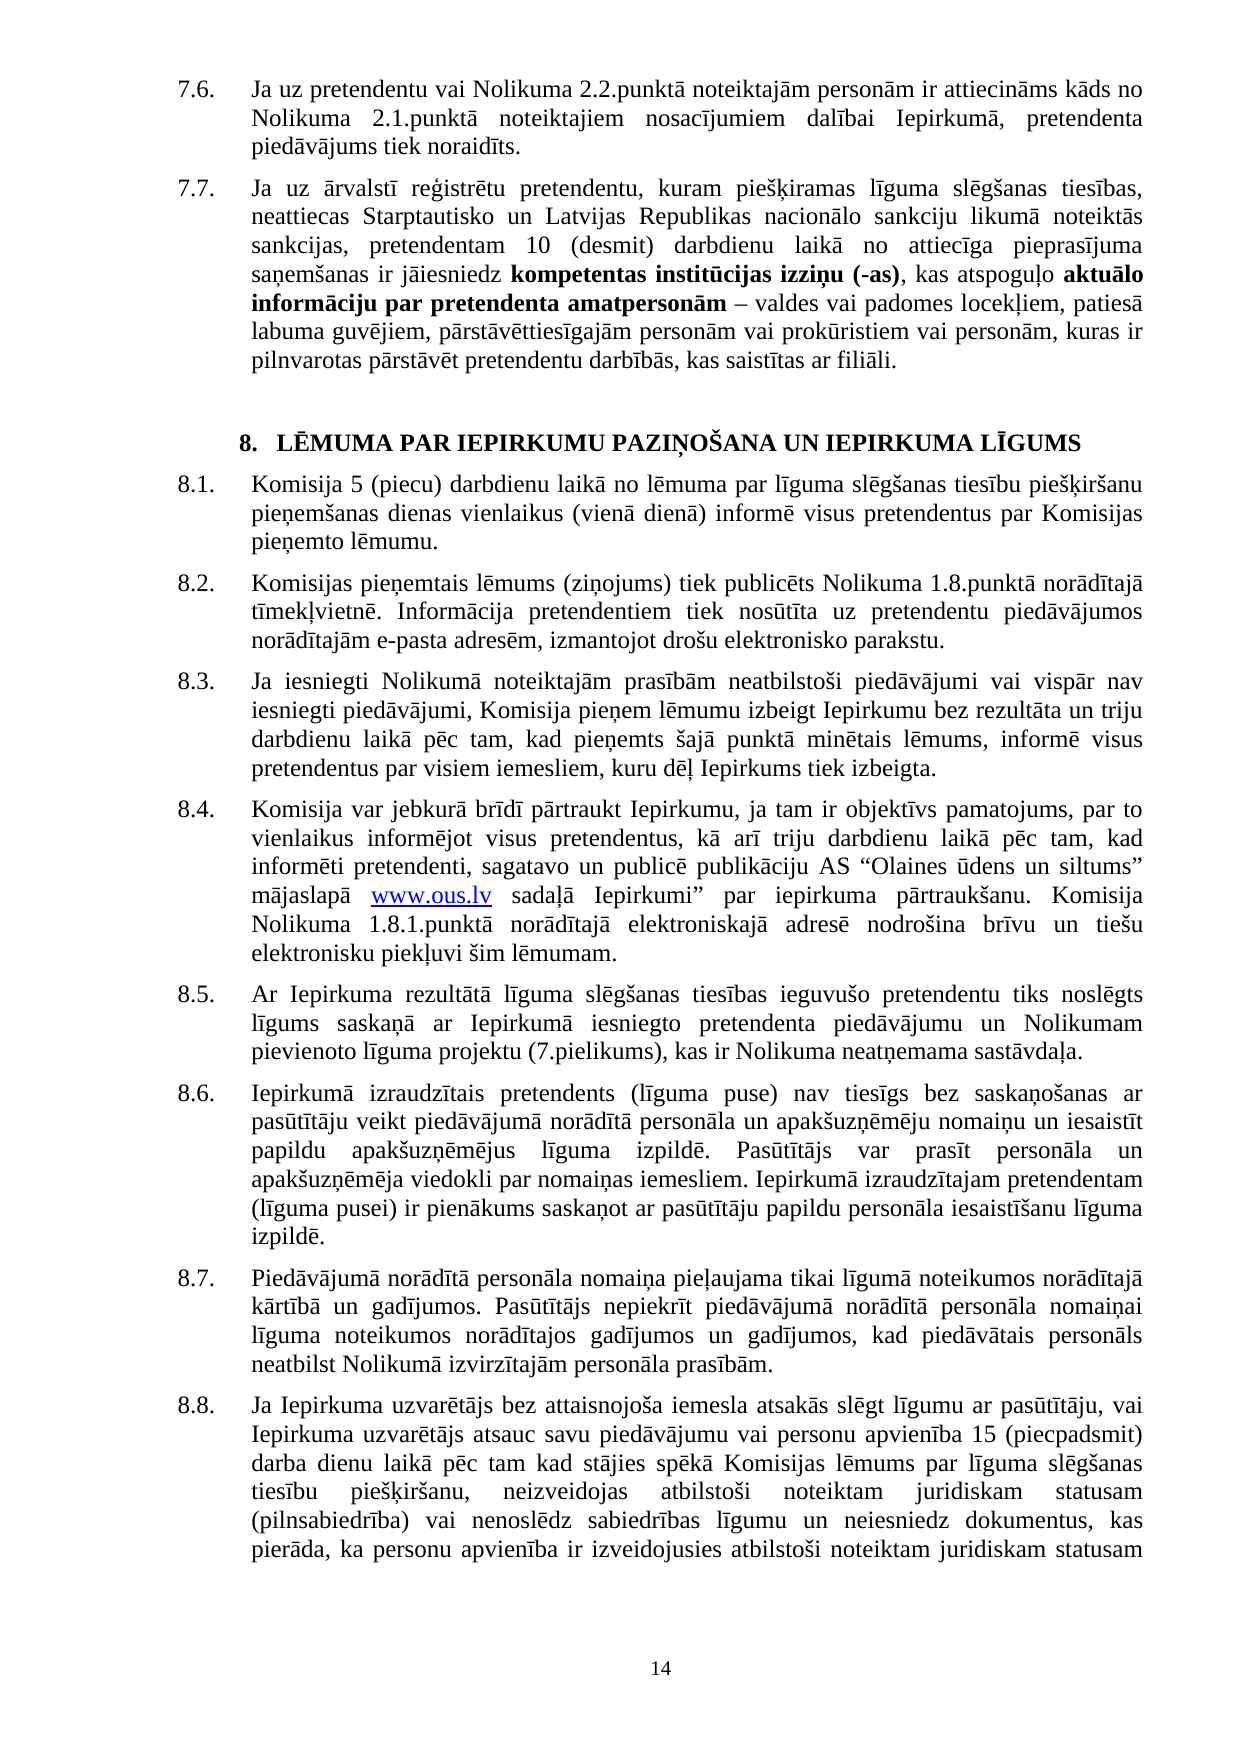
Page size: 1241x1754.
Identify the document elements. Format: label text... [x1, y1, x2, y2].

list Komisija var jebkurā brīdī pārtraukt Iepirkumu, ja tam ir objektīvs pamatojums, par to vienlaikus informējot visus pretendentus, kā arī triju darbdienu laikā pēc tam, kad informēti pretendenti, sagatavo un publicē publikāciju AS “Olaines ūdens un siltums” mājaslapā www.ous.lv sadaļā Iepirkumi” par iepirkuma pārtraukšanu. Komisija Nolikuma 1.8.1.punktā norādītajā elektroniskajā adresē nodrošina brīvu un tiešu elektronisku piekļuvi šim lēmumam. [177, 794, 1144, 966]
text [177, 1390, 1144, 1563]
list Ja uz ārvalstī reģistrētu pretendentu, kuram piešķiramas līguma slēgšanas tiesības, neattiecas Starptautisko un Latvijas Republikas nacionālo sankciju likumā noteiktās sankcijas, pretendentam 10 (desmit) darbdienu laikā no attiecīga pieprasījuma saņemšanas ir jāiesniedz kompetentas institūcijas izziņu (-as), kas atspoguļo aktuālo informāciju par pretendenta amatpersonām – valdes vai padomes locekļiem, patiesā labuma guvējiem, pārstāvēttiesīgajām personām vai prokūristiem vai personām, kuras ir pilnvarotas pārstāvēt pretendentu darbībās, kas saistītas ar filiāli. [177, 173, 1144, 374]
list Iepirkumā izraudzītais pretendents (līguma puse) nav tiesīgs bez saskaņošanas ar pasūtītāju veikt piedāvājumā norādītā personāla un apakšuzņēmēju nomaiņu un iesaistīt papildu apakšuzņēmējus līguma izpildē. Pasūtītājs var prasīt personāla un apakšuzņēmēja viedokli par nomaiņas iemesliem. Iepirkumā izraudzītajam pretendentam (līguma pusei) ir pienākums saskaņot ar pasūtītāju papildu personāla iesaistīšanu līguma izpildē. [177, 1078, 1144, 1250]
list LĒMUMA PAR IEPIRKUMU PAZIŅOŠANA UN IEPIRKUMA LĪGUMS [177, 428, 1144, 456]
list Komisija 5 (piecu) darbdienu laikā no lēmuma par līguma slēgšanas tiesību piešķiršanu pieņemšanas dienas vienlaikus (vienā dienā) informē visus pretendentus par Komisijas pieņemto lēmumu. [177, 469, 1144, 555]
list Ar Iepirkuma rezultātā līguma slēgšanas tiesības ieguvušo pretendentu tiks noslēgts līgums saskaņā ar Iepirkumā iesniegto pretendenta piedāvājumu un Nolikumam pievienoto līguma projektu (7.pielikums), kas ir Nolikuma neatņemama sastāvdaļa. [177, 979, 1144, 1065]
list Komisijas pieņemtais lēmums (ziņojums) tiek publicēts Nolikuma 1.8.punktā norādītajā tīmekļvietnē. Informācija pretendentiem tiek nosūtīta uz pretendentu piedāvājumos norādītajām e-pasta adresēm, izmantojot drošu elektronisko parakstu. [177, 568, 1144, 654]
list Ja iesniegti Nolikumā noteiktajām prasībām neatbilstoši piedāvājumi vai vispār nav iesniegti piedāvājumi, Komisija pieņem lēmumu izbeigt Iepirkumu bez rezultāta un triju darbdienu laikā pēc tam, kad pieņemts šajā punktā minētais lēmums, informē visus pretendentus par visiem iemesliem, kuru dēļ Iepirkums tiek izbeigta. [177, 666, 1144, 781]
list Ja uz pretendentu vai Nolikuma 2.2.punktā noteiktajām personām ir attiecināms kāds no Nolikuma 2.1.punktā noteiktajiem nosacījumiem dalībai Iepirkumā, pretendenta piedāvājums tiek noraidīts. [177, 74, 1144, 160]
list Piedāvājumā norādītā personāla nomaiņa pieļaujama tikai līgumā noteikumos norādītajā kārtībā un gadījumos. Pasūtītājs nepiekrīt piedāvājumā norādītā personāla nomaiņai līguma noteikumos norādītajos gadījumos un gadījumos, kad piedāvātais personāls neatbilst Nolikumā izvirzītajām personāla prasībām. [177, 1263, 1144, 1378]
